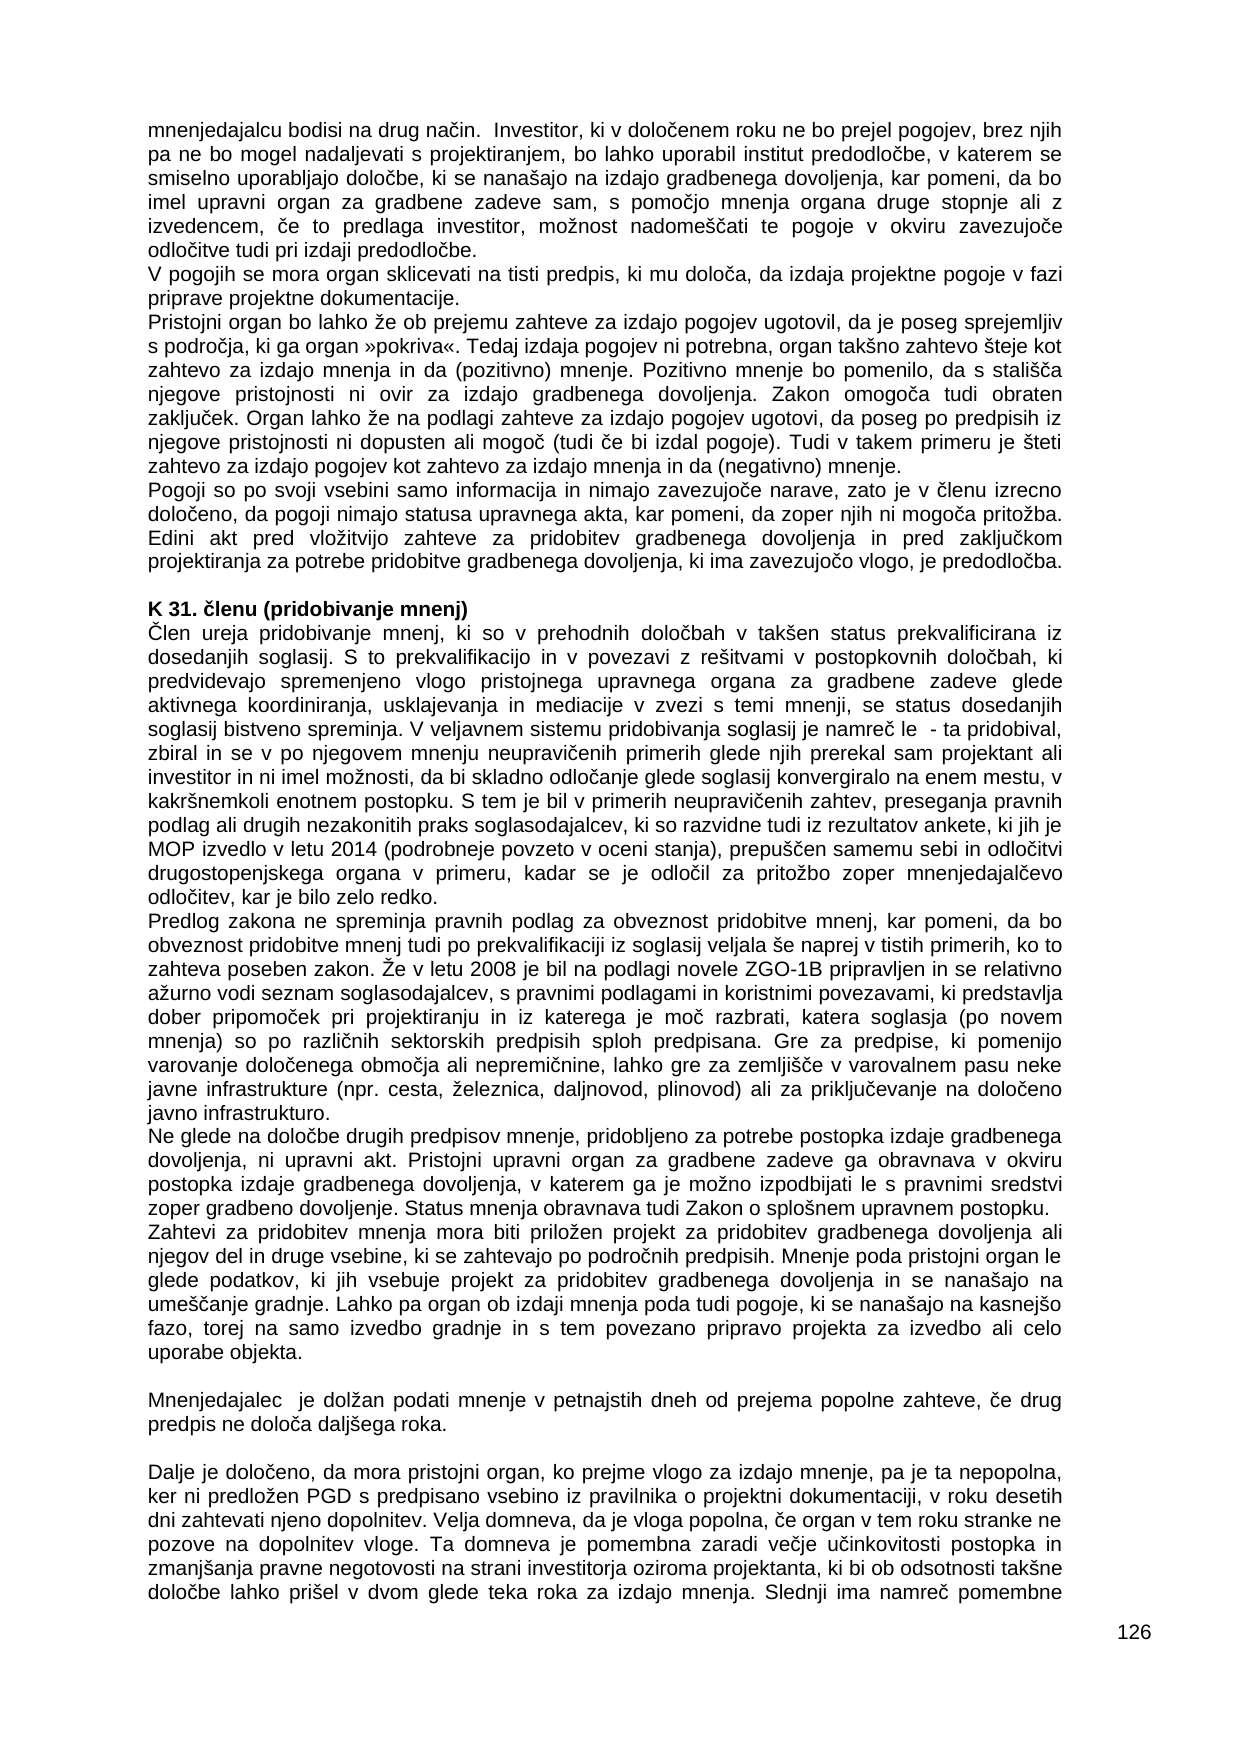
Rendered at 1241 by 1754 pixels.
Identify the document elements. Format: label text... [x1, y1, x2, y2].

text K 31. členu (pridobivanje mnenj) [148, 597, 1064, 621]
text Člen ureja pridobivanje mnenj, ki so v prehodnih določbah v takšen status prekvalificirana iz dosedanjih soglasij. S to prekvalifikacijo in v povezavi z rešitvami v postopkovnih določbah, ki predvidevajo spremenjeno vlogo pristojnega upravnega organa za gradbene zadeve glede aktivnega koordiniranja, usklajevanja in mediacije v zvezi s temi mnenji, se status dosedanjih soglasij bistveno spreminja. V veljavnem sistemu pridobivanja soglasij je namreč le - ta pridobival, zbiral in se v po njegovem mnenju neupravičenih primerih glede njih prerekal sam projektant ali investitor in ni imel možnosti, da bi skladno odločanje glede soglasij konvergiralo na enem mestu, v kakršnemkoli enotnem postopku. S tem je bil v primerih neupravičenih zahtev, preseganja pravnih podlag ali drugih nezakonitih praks soglasodajalcev, ki so razvidne tudi iz rezultatov ankete, ki jih je MOP izvedlo v letu 2014 (podrobneje povzeto v oceni stanja), prepuščen samemu sebi in odločitvi drugostopenjskega organa v primeru, kadar se je odločil za pritožbo zoper mnenjedajalčevo odločitev, kar je bilo zelo redko. [148, 621, 1064, 909]
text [148, 118, 1064, 262]
text Pristojni organ bo lahko že ob prejemu zahteve za izdajo pogojev ugotovil, da je poseg sprejemljiv s področja, ki ga organ »pokriva«. Tedaj izdaja pogojev ni potrebna, organ takšno zahtevo šteje kot zahtevo za izdajo mnenja in da (pozitivno) mnenje. Pozitivno mnenje bo pomenilo, da s stališča njegove pristojnosti ni ovir za izdajo gradbenega dovoljenja. Zakon omogoča tudi obraten zaključek. Organ lahko že na podlagi zahteve za izdajo pogojev ugotovi, da poseg po predpisih iz njegove pristojnosti ni dopusten ali mogoč (tudi če bi izdal pogoje). Tudi v takem primeru je šteti zahtevo za izdajo pogojev kot zahtevo za izdajo mnenja in da (negativno) mnenje. [148, 310, 1064, 477]
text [148, 1460, 1064, 1603]
text Predlog zakona ne spreminja pravnih podlag za obveznost pridobitve mnenj, kar pomeni, da bo obveznost pridobitve mnenj tudi po prekvalifikaciji iz soglasij veljala še naprej v tistih primerih, ko to zahteva poseben zakon. Že v letu 2008 je bil na podlagi novele ZGO-1B pripravljen in se relativno ažurno vodi seznam soglasodajalcev, s pravnimi podlagami in koristnimi povezavami, ki predstavlja dober pripomoček pri projektiranju in iz katerega je moč razbrati, katera soglasja (po novem mnenja) so po različnih sektorskih predpisih sploh predpisana. Gre za predpise, ki pomenijo varovanje določenega območja ali nepremičnine, lahko gre za zemljišče v varovalnem pasu neke javne infrastrukture (npr. cesta, železnica, daljnovod, plinovod) ali za priključevanje na določeno javno infrastrukturo. [148, 909, 1064, 1124]
text Ne glede na določbe drugih predpisov mnenje, pridobljeno za potrebe postopka izdaje gradbenega dovoljenja, ni upravni akt. Pristojni upravni organ za gradbene zadeve ga obravnava v okviru postopka izdaje gradbenega dovoljenja, v katerem ga je možno izpodbijati le s pravnimi sredstvi zoper gradbeno dovoljenje. Status mnenja obravnava tudi Zakon o splošnem upravnem postopku. [148, 1124, 1064, 1220]
text Pogoji so po svoji vsebini samo informacija in nimajo zavezujoče narave, zato je v členu izrecno določeno, da pogoji nimajo statusa upravnega akta, kar pomeni, da zoper njih ni mogoča pritožba. Edini akt pred vložitvijo zahteve za pridobitev gradbenega dovoljenja in pred zaključkom projektiranja za potrebe pridobitve gradbenega dovoljenja, ki ima zavezujočo vlogo, je predodločba. [148, 477, 1064, 573]
text V pogojih se mora organ sklicevati na tisti predpis, ki mu določa, da izdaja projektne pogoje v fazi priprave projektne dokumentacije. [148, 262, 1064, 310]
text Mnenjedajalec je dolžan podati mnenje v petnajstih dneh od prejema popolne zahteve, če drug predpis ne določa daljšega roka. [148, 1388, 1064, 1436]
text Zahtevi za pridobitev mnenja mora biti priložen projekt za pridobitev gradbenega dovoljenja ali njegov del in druge vsebine, ki se zahtevajo po področnih predpisih. Mnenje poda pristojni organ le glede podatkov, ki jih vsebuje projekt za pridobitev gradbenega dovoljenja in se nanašajo na umeščanje gradnje. Lahko pa organ ob izdaji mnenja poda tudi pogoje, ki se nanašajo na kasnejšo fazo, torej na samo izvedbo gradnje in s tem povezano pripravo projekta za izvedbo ali celo uporabe objekta. [148, 1220, 1064, 1364]
